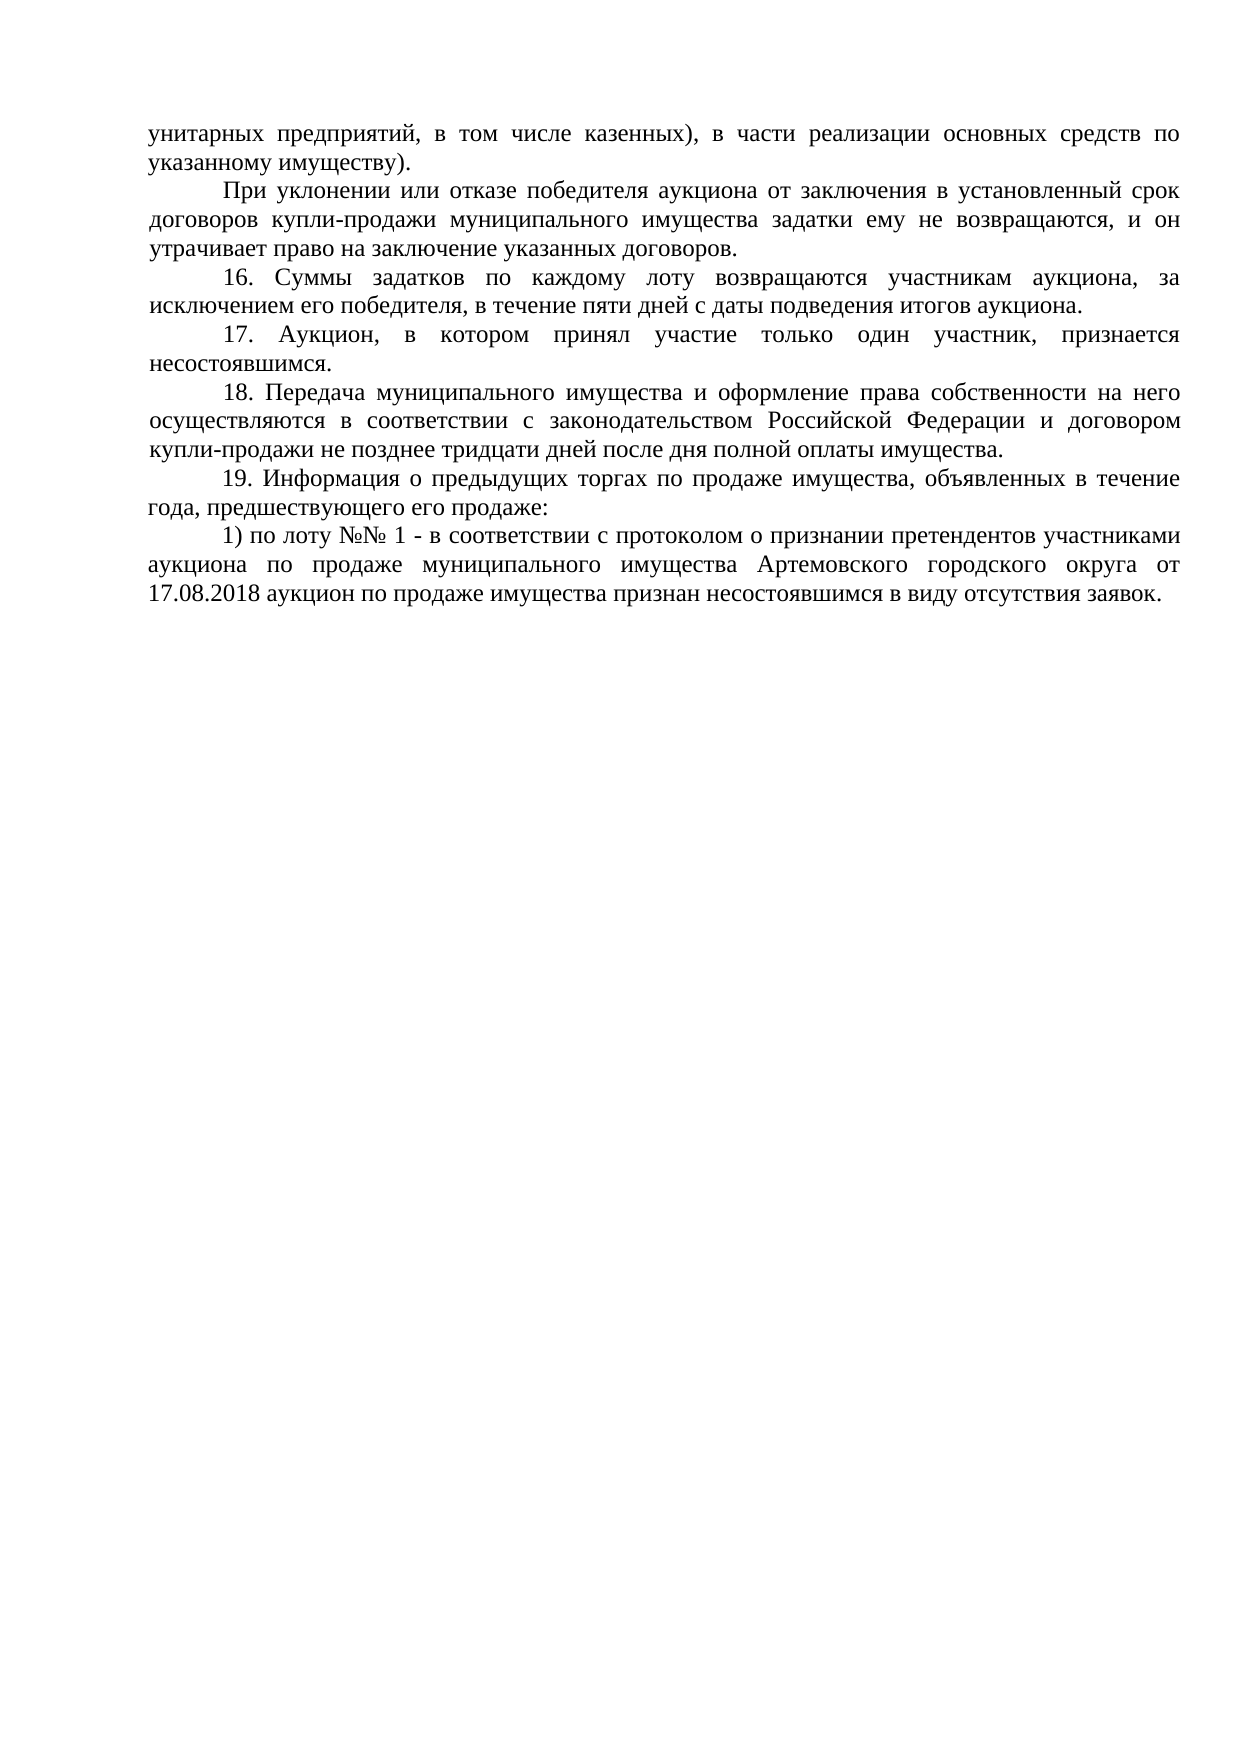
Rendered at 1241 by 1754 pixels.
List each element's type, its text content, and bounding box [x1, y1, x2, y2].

text 1) по лоту №№ 1 - в соответствии с протоколом о признании претендентов участниками аукциона по продаже муниципального имущества Артемовского городского округа от 17.08.2018 аукцион по продаже имущества признан несостоявшимся в виду отсутствия заявок. [148, 521, 1181, 607]
text 17. Аукцион, в котором принял участие только один участник, признается несостоявшимся. [149, 319, 1181, 377]
text При уклонении или отказе победителя аукциона от заключения в установленный срок договоров купли-продажи муниципального имущества задатки ему не возвращаются, и он утрачивает право на заключение указанных договоров. [149, 176, 1181, 262]
text 18. Передача муниципального имущества и оформление права собственности на него осуществляются в соответствии с законодательством Российской Федерации и договором купли-продажи не позднее тридцати дней после дня полной оплаты имущества. [149, 377, 1181, 463]
text 16. Суммы задатков по каждому лоту возвращаются участникам аукциона, за исключением его победителя, в течение пяти дней с даты подведения итогов аукциона. [149, 262, 1181, 319]
text 19. Информация о предыдущих торгах по продаже имущества, объявленных в течение года, предшествующего его продаже: [148, 463, 1181, 521]
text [148, 118, 1181, 176]
